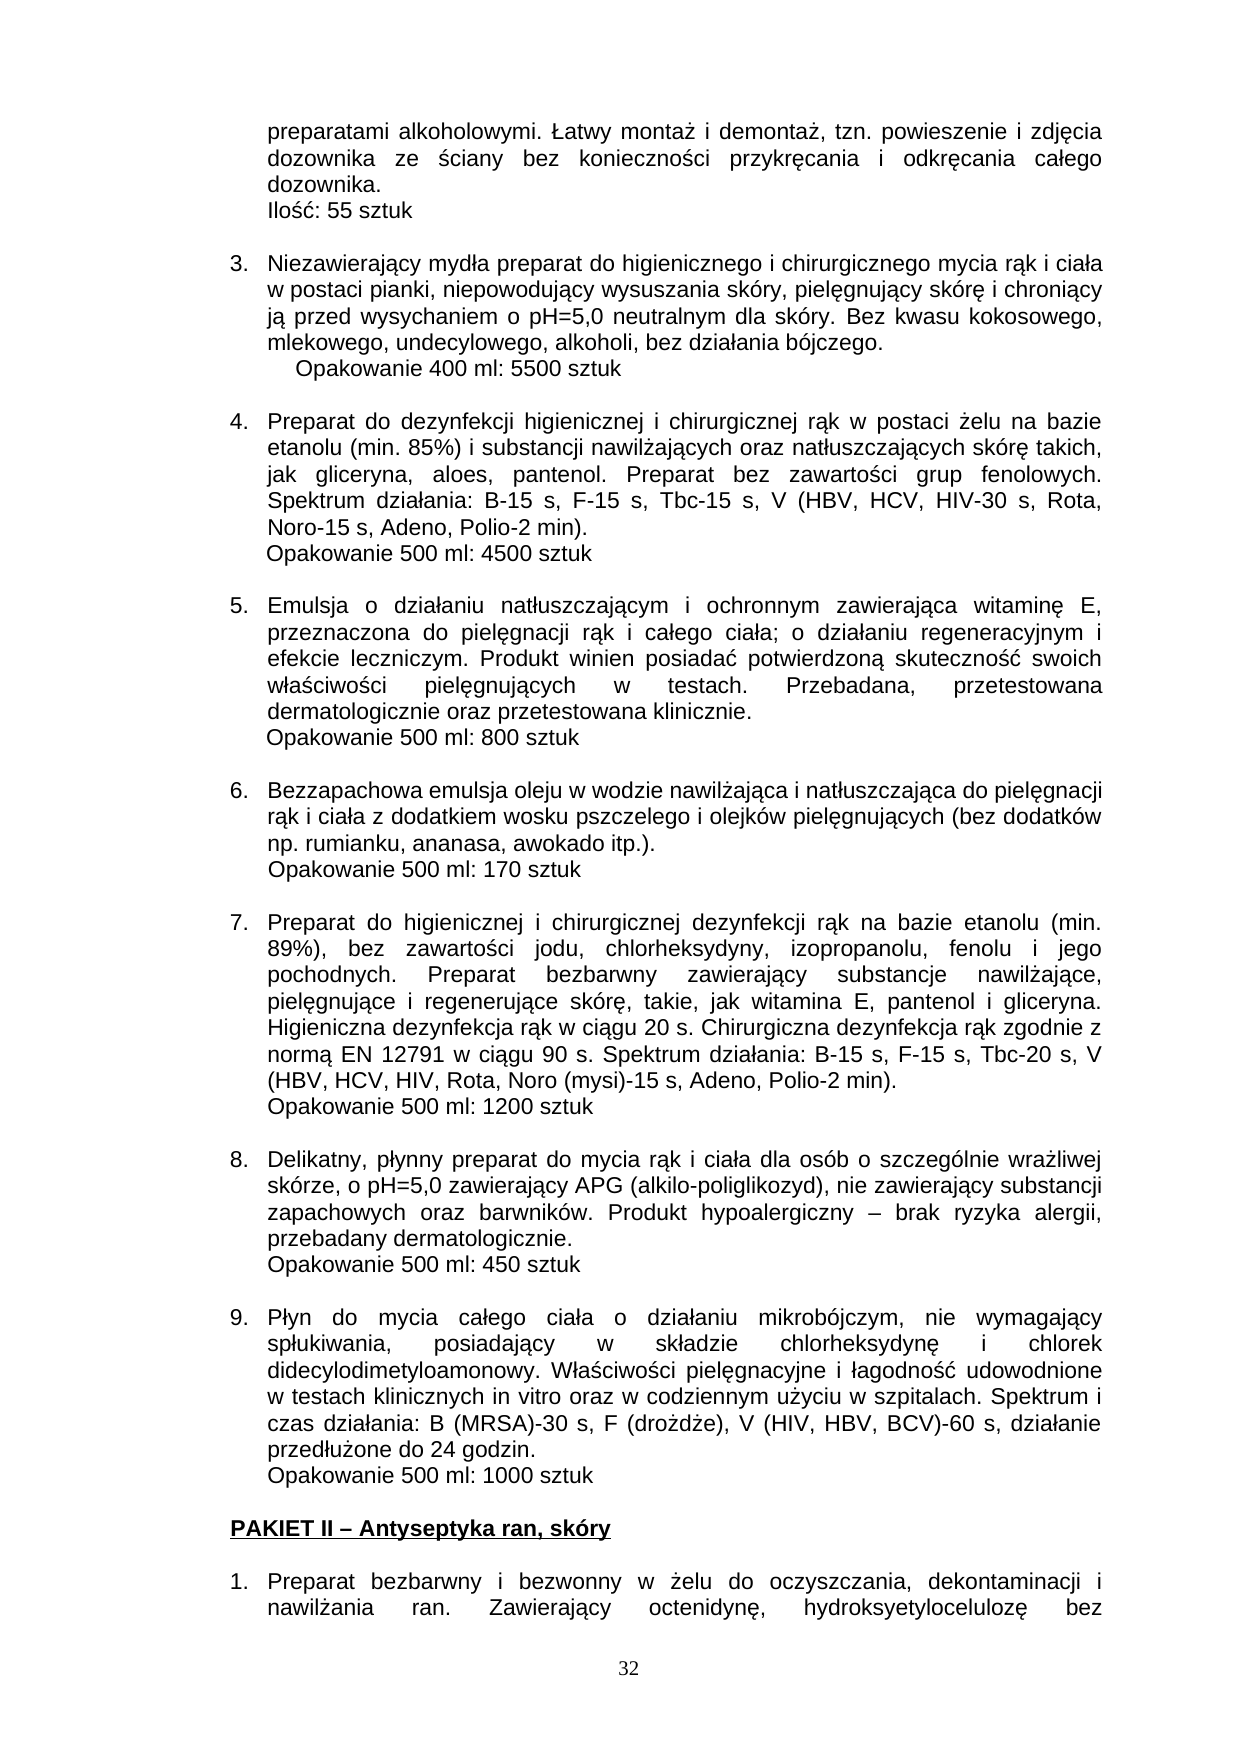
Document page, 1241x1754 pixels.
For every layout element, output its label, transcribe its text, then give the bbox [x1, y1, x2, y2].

list Preparat do higienicznej i chirurgicznej dezynfekcji rąk na bazie etanolu (min. 89%), bez zawartości jodu, chlorheksydyny, izopropanolu, fenolu i jego pochodnych. Preparat bezbarwny zawierający substancje nawilżające, pielęgnujące i regenerujące skórę, takie, jak witamina E, pantenol i gliceryna. Higieniczna dezynfekcja rąk w ciągu 20 s. Chirurgiczna dezynfekcja rąk zgodnie z normą EN 12791 w ciągu 90 s. Spektrum działania: B-15 s, F-15 s, Tbc-20 s, V (HBV, HCV, HIV, Rota, Noro (mysi)-15 s, Adeno, Polio-2 min). [229, 909, 1103, 1093]
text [229, 118, 1103, 197]
list Delikatny, płynny preparat do mycia rąk i ciała dla osób o szczególnie wrażliwej skórze, o pH=5,0 zawierający APG (alkilo-poliglikozyd), nie zawierający substancji zapachowych oraz barwników. Produkt hypoalergiczny – brak ryzyka alergii, przebadany dermatologicznie. [229, 1146, 1103, 1251]
text Opakowanie 500 ml: 800 sztuk [229, 724, 1103, 751]
text Opakowanie 500 ml: 1200 sztuk [267, 1093, 1103, 1119]
list Preparat do dezynfekcji higienicznej i chirurgicznej rąk w postaci żelu na bazie etanolu (min. 85%) i substancji nawilżających oraz natłuszczających skórę takich, jak gliceryna, aloes, pantenol. Preparat bez zawartości grup fenolowych. Spektrum działania: B-15 s, F-15 s, Tbc-15 s, V (HBV, HCV, HIV-30 s, Rota, Noro-15 s, Adeno, Polio-2 min). [229, 408, 1103, 540]
text Ilość: 55 sztuk [267, 197, 1103, 223]
list Bezzapachowa emulsja oleju w wodzie nawilżająca i natłuszczająca do pielęgnacji rąk i ciała z dodatkiem wosku pszczelego i olejków pielęgnujących (bez dodatków np. rumianku, ananasa, awokado itp.). [229, 777, 1103, 856]
list Niezawierający mydła preparat do higienicznego i chirurgicznego mycia rąk i ciała w postaci pianki, niepowodujący wysuszania skóry, pielęgnujący skórę i chroniący ją przed wysychaniem o pH=5,0 neutralnym dla skóry. Bez kwasu kokosowego, mlekowego, undecylowego, alkoholi, bez działania bójczego. [229, 250, 1103, 355]
text Opakowanie 500 ml: 4500 sztuk [266, 540, 1103, 566]
text Opakowanie 400 ml: 5500 sztuk [221, 355, 1103, 382]
text Opakowanie 500 ml: 170 sztuk [229, 856, 1103, 882]
list Płyn do mycia całego ciała o działaniu mikrobójczym, nie wymagający spłukiwania, posiadający w składzie chlorheksydynę i chlorek didecylodimetyloamonowy. Właściwości pielęgnacyjne i łagodność udowodnione w testach klinicznych in vitro oraz w codziennym użyciu w szpitalach. Spektrum i czas działania: B (MRSA)-30 s, F (drożdże), V (HIV, HBV, BCV)-60 s, działanie przedłużone do 24 godzin. [229, 1304, 1103, 1462]
text Opakowanie 500 ml: 1000 sztuk [267, 1462, 1103, 1488]
text PAKIET II – Antyseptyka ran, skóry [192, 1515, 1103, 1541]
list Emulsja o działaniu natłuszczającym i ochronnym zawierająca witaminę E, przeznaczona do pielęgnacji rąk i całego ciała; o działaniu regeneracyjnym i efekcie leczniczym. Produkt winien posiadać potwierdzoną skuteczność swoich właściwości pielęgnujących w testach. Przebadana, przetestowana dermatologicznie oraz przetestowana klinicznie. [229, 592, 1103, 724]
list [229, 1568, 1103, 1620]
text Opakowanie 500 ml: 450 sztuk [267, 1251, 1103, 1278]
